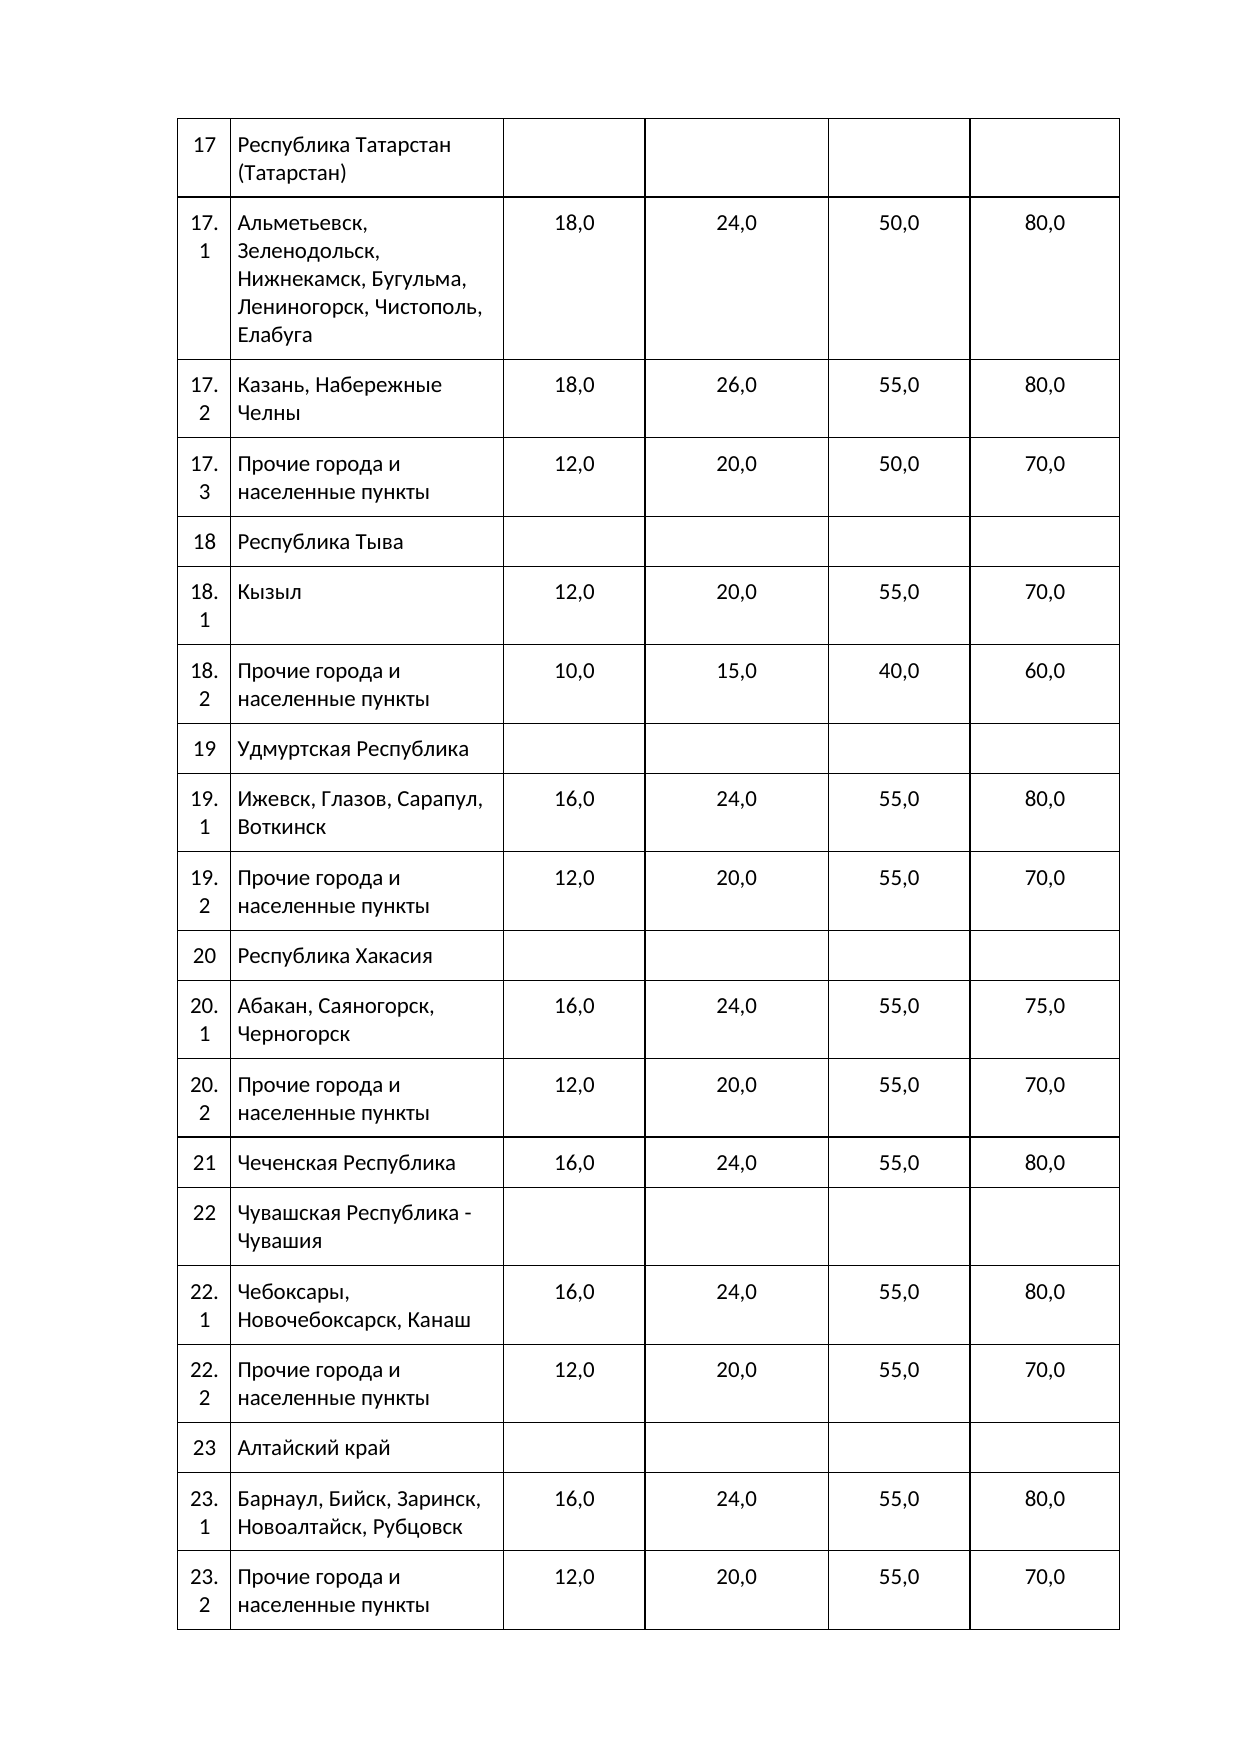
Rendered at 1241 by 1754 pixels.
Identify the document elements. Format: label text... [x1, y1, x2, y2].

table_cell 22 [178, 1188, 230, 1265]
table_cell 16,0 [504, 774, 644, 851]
table_cell [504, 119, 644, 196]
table_cell 15,0 [646, 645, 828, 722]
table_cell 12,0 [504, 1551, 644, 1629]
table_cell Алтайский край [231, 1423, 503, 1472]
table_cell 24,0 [646, 198, 828, 359]
table_cell Казань, Набережные Челны [231, 360, 503, 437]
table_cell [646, 1188, 828, 1265]
table_cell Барнаул, Бийск, Заринск, Новоалтайск, Рубцовск [231, 1473, 503, 1550]
table_cell 12,0 [504, 1345, 644, 1422]
table_cell 55,0 [829, 567, 969, 644]
table_cell 80,0 [971, 1473, 1119, 1550]
table_cell 12,0 [504, 1059, 644, 1136]
table_cell [971, 1423, 1119, 1472]
table_cell [646, 724, 828, 773]
table_cell Чебоксары, Новочебоксарск, Канаш [231, 1266, 503, 1343]
table_cell [829, 1188, 969, 1265]
table_cell 23.1 [178, 1473, 230, 1550]
table_cell 19.2 [178, 852, 230, 929]
table_cell Чеченская Республика [231, 1138, 503, 1187]
table_cell 18.1 [178, 567, 230, 644]
table_cell 24,0 [646, 1266, 828, 1343]
table_cell 80,0 [971, 198, 1119, 359]
table_cell 20.1 [178, 981, 230, 1058]
table_cell [829, 119, 969, 196]
table_cell 18,0 [504, 360, 644, 437]
table_cell 17.2 [178, 360, 230, 437]
table_cell [971, 119, 1119, 196]
table_cell 50,0 [829, 198, 969, 359]
table_cell 26,0 [646, 360, 828, 437]
table_cell Прочие города и населенные пункты [231, 645, 503, 722]
table_cell [971, 931, 1119, 980]
table_cell 18.2 [178, 645, 230, 722]
table_cell Альметьевск, Зеленодольск, Нижнекамск, Бугульма, Лениногорск, Чистополь, Елабуга [231, 198, 503, 359]
table_cell [971, 724, 1119, 773]
table_cell 12,0 [504, 438, 644, 516]
table_cell 20,0 [646, 567, 828, 644]
table_cell 50,0 [829, 438, 969, 516]
table_cell Республика Татарстан (Татарстан) [231, 119, 503, 196]
table_cell 55,0 [829, 852, 969, 929]
table_cell 20,0 [646, 438, 828, 516]
table_cell 70,0 [971, 438, 1119, 516]
table_cell [829, 931, 969, 980]
table_cell Ижевск, Глазов, Сарапул, Воткинск [231, 774, 503, 851]
table_cell 80,0 [971, 360, 1119, 437]
table_cell 16,0 [504, 1138, 644, 1187]
table_cell 20,0 [646, 1551, 828, 1629]
table_cell 10,0 [504, 645, 644, 722]
table_cell 70,0 [971, 852, 1119, 929]
table_cell 55,0 [829, 1059, 969, 1136]
table_cell 12,0 [504, 852, 644, 929]
table_cell 16,0 [504, 1473, 644, 1550]
table_cell 80,0 [971, 1266, 1119, 1343]
table_cell 80,0 [971, 774, 1119, 851]
table_cell 18 [178, 517, 230, 566]
table_cell Прочие города и населенные пункты [231, 438, 503, 516]
table_cell 55,0 [829, 981, 969, 1058]
table_cell 60,0 [971, 645, 1119, 722]
table_cell [504, 724, 644, 773]
table_cell 20 [178, 931, 230, 980]
table_cell 24,0 [646, 774, 828, 851]
table_cell 18,0 [504, 198, 644, 359]
table_cell 16,0 [504, 1266, 644, 1343]
table_cell Абакан, Саяногорск, Черногорск [231, 981, 503, 1058]
table_cell 16,0 [504, 981, 644, 1058]
table_cell Кызыл [231, 567, 503, 644]
table_cell Удмуртская Республика [231, 724, 503, 773]
table_cell 17.1 [178, 198, 230, 359]
table_cell 80,0 [971, 1138, 1119, 1187]
table_cell [971, 517, 1119, 566]
table_cell 40,0 [829, 645, 969, 722]
table_cell 24,0 [646, 1138, 828, 1187]
table_cell [504, 517, 644, 566]
table_cell 21 [178, 1138, 230, 1187]
table_cell 17.3 [178, 438, 230, 516]
table_cell 17 [178, 119, 230, 196]
table_cell 19.1 [178, 774, 230, 851]
table_cell [971, 1188, 1119, 1265]
table_cell [646, 931, 828, 980]
table_cell Республика Тыва [231, 517, 503, 566]
table_cell Чувашская Республика - Чувашия [231, 1188, 503, 1265]
table_cell 70,0 [971, 1059, 1119, 1136]
table_cell Прочие города и населенные пункты [231, 852, 503, 929]
table_cell 70,0 [971, 567, 1119, 644]
table_cell [504, 1423, 644, 1472]
table_cell [504, 1188, 644, 1265]
table_cell 55,0 [829, 1473, 969, 1550]
table_cell 20.2 [178, 1059, 230, 1136]
table_cell 19 [178, 724, 230, 773]
table_cell [646, 517, 828, 566]
table_cell 12,0 [504, 567, 644, 644]
table_cell 20,0 [646, 1345, 828, 1422]
table_cell [504, 931, 644, 980]
table_cell Прочие города и населенные пункты [231, 1345, 503, 1422]
table_cell 24,0 [646, 1473, 828, 1550]
table_cell [829, 517, 969, 566]
table_cell 22.1 [178, 1266, 230, 1343]
table_cell 55,0 [829, 774, 969, 851]
table_cell 55,0 [829, 1551, 969, 1629]
table_cell 23.2 [178, 1551, 230, 1629]
table_cell Прочие города и населенные пункты [231, 1551, 503, 1629]
table_cell 23 [178, 1423, 230, 1472]
table_cell 55,0 [829, 1266, 969, 1343]
table_cell Прочие города и населенные пункты [231, 1059, 503, 1136]
table_cell [646, 1423, 828, 1472]
table_cell 22.2 [178, 1345, 230, 1422]
table_cell 55,0 [829, 360, 969, 437]
table_cell [829, 1423, 969, 1472]
table_cell 24,0 [646, 981, 828, 1058]
table_cell 70,0 [971, 1345, 1119, 1422]
table_cell 70,0 [971, 1551, 1119, 1629]
table_cell [829, 724, 969, 773]
table_cell Республика Хакасия [231, 931, 503, 980]
table_cell 20,0 [646, 1059, 828, 1136]
table_cell 20,0 [646, 852, 828, 929]
table_cell [646, 119, 828, 196]
table_cell 55,0 [829, 1345, 969, 1422]
table_cell 55,0 [829, 1138, 969, 1187]
table_cell 75,0 [971, 981, 1119, 1058]
